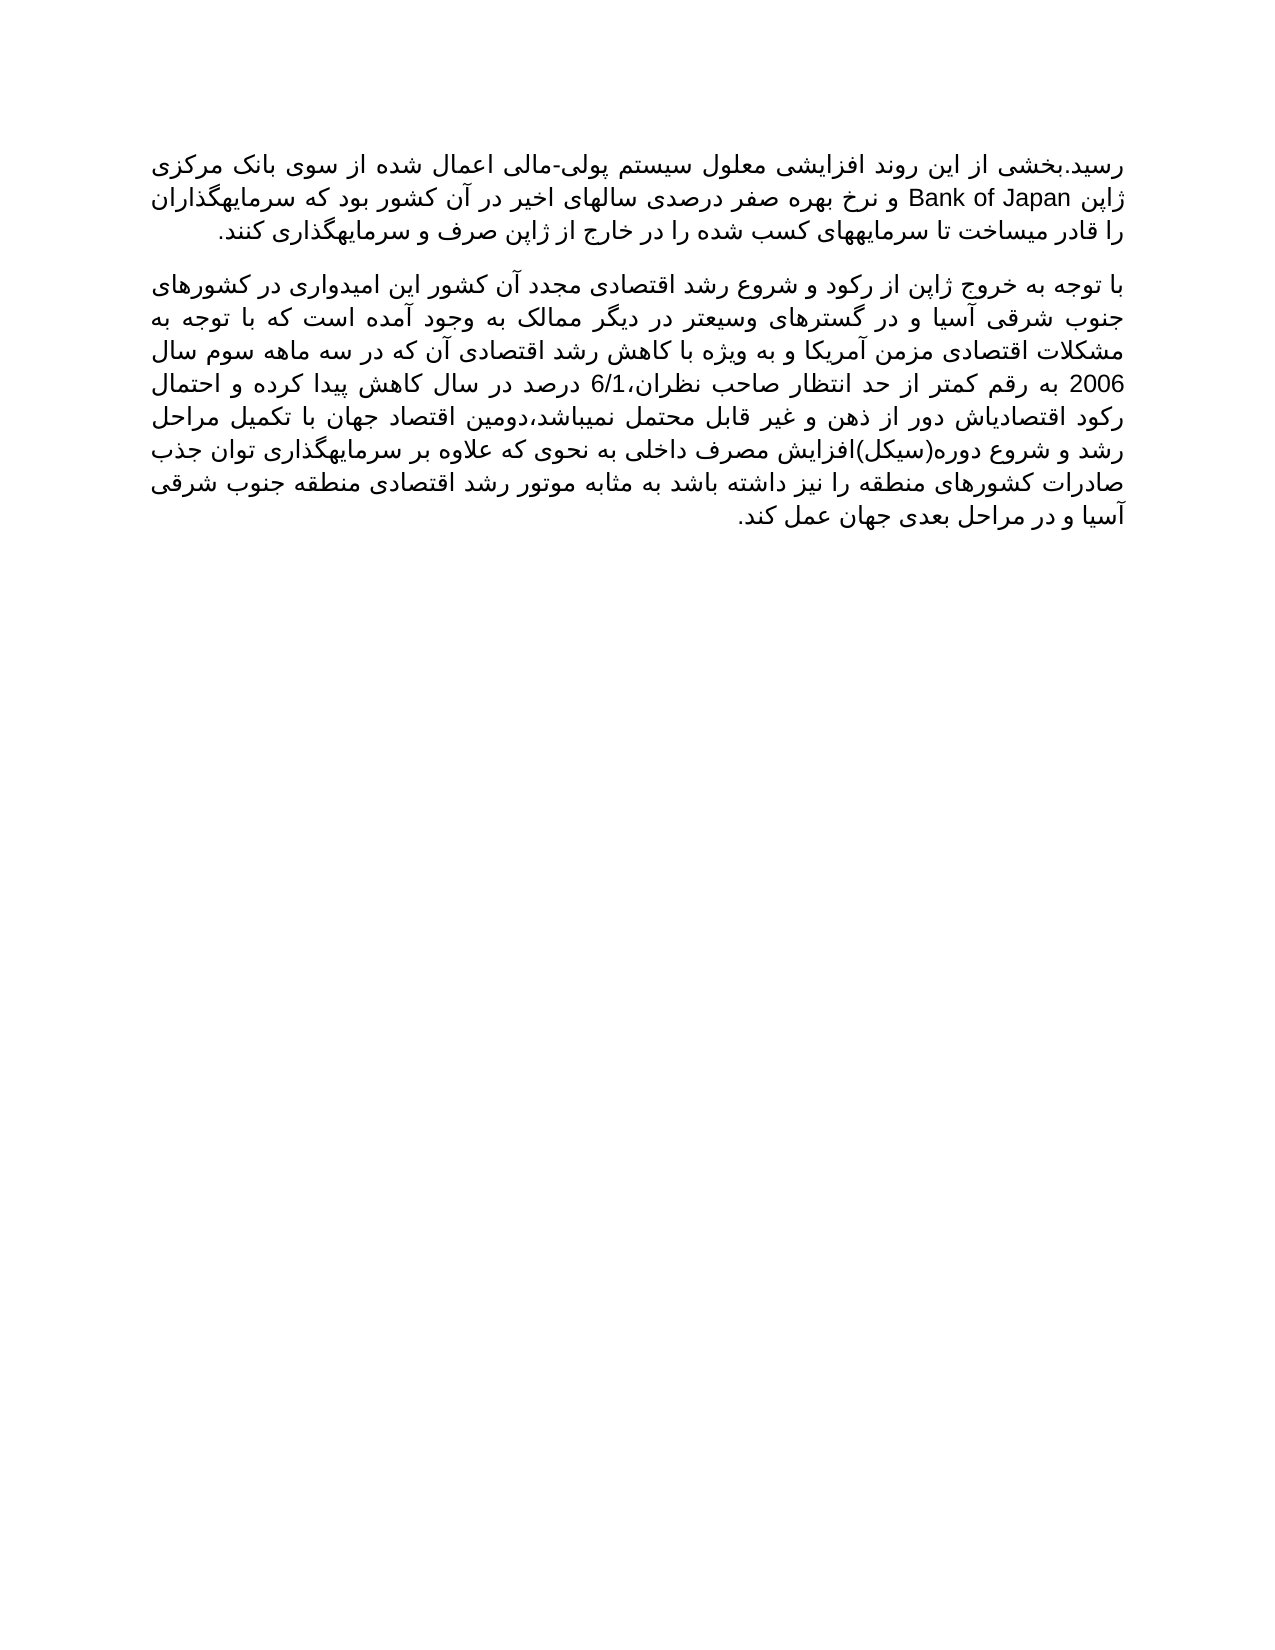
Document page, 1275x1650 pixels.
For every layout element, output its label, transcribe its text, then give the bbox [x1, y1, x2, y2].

text با توجه به خروج ژاپن از رکود و شروع رشد اقتصادی‏ مجدد آن کشور این امیدواری در کشورهای‏ جنوب شرقی آسیا و در گستره‏ای وسیع‏تر در دیگر ممالک به وجود آمده است که با توجه به مشکلات‏ اقتصادی مزمن آمریکا و به ویژه با کاهش رشد اقتصادی‏ آن که در سه ماهه سوم سال 2006 به رقم کمتر از حد انتظار صاحب نظران،6/1 درصد در سال کاهش پیدا کرده و احتمال رکود اقتصادی‏اش دور از ذهن و غیر قابل محتمل‏ نمی‏باشد،دومین اقتصاد جهان با تکمیل مراحل رشد و شروع دوره(سیکل)افزایش مصرف داخلی به نحوی که‏ علاوه بر سرمایه‏گذاری توان جذب صادرات کشورهای‏ منطقه را نیز داشته باشد به مثابه موتور رشد اقتصادی منطقه‏ جنوب شرقی آسیا و در مراحل بعدی جهان عمل کند. [150, 270, 1125, 530]
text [150, 150, 1125, 245]
